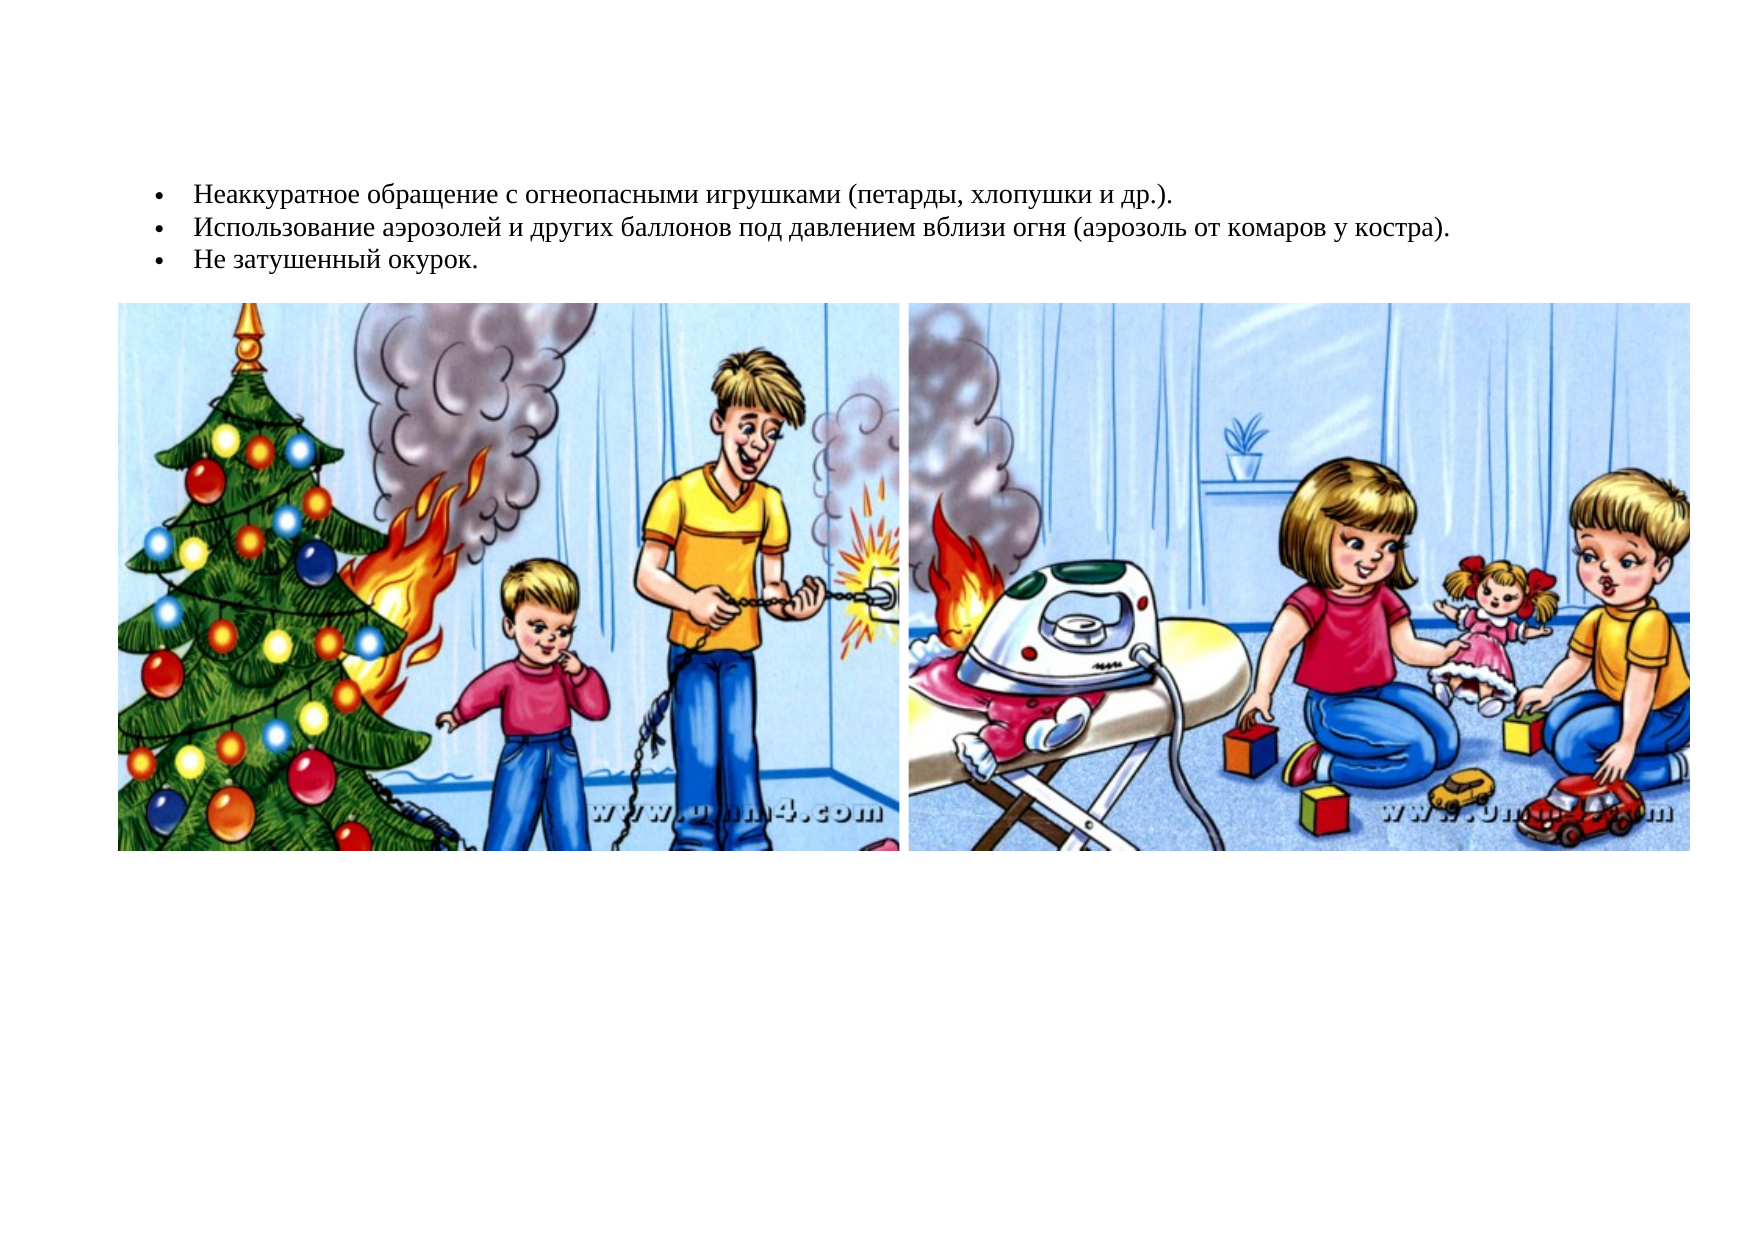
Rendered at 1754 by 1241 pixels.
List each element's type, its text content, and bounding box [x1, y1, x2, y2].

list Не затушенный окурок. [156, 242, 1636, 274]
list Неаккуратное обращение с огнеопасными игрушками (петарды, хлопушки и др.). [156, 177, 1636, 209]
picture [118, 303, 900, 851]
list Использование аэрозолей и других баллонов под давлением вблизи огня (аэрозоль от комаров у костра). [156, 209, 1636, 242]
picture [908, 303, 1690, 851]
